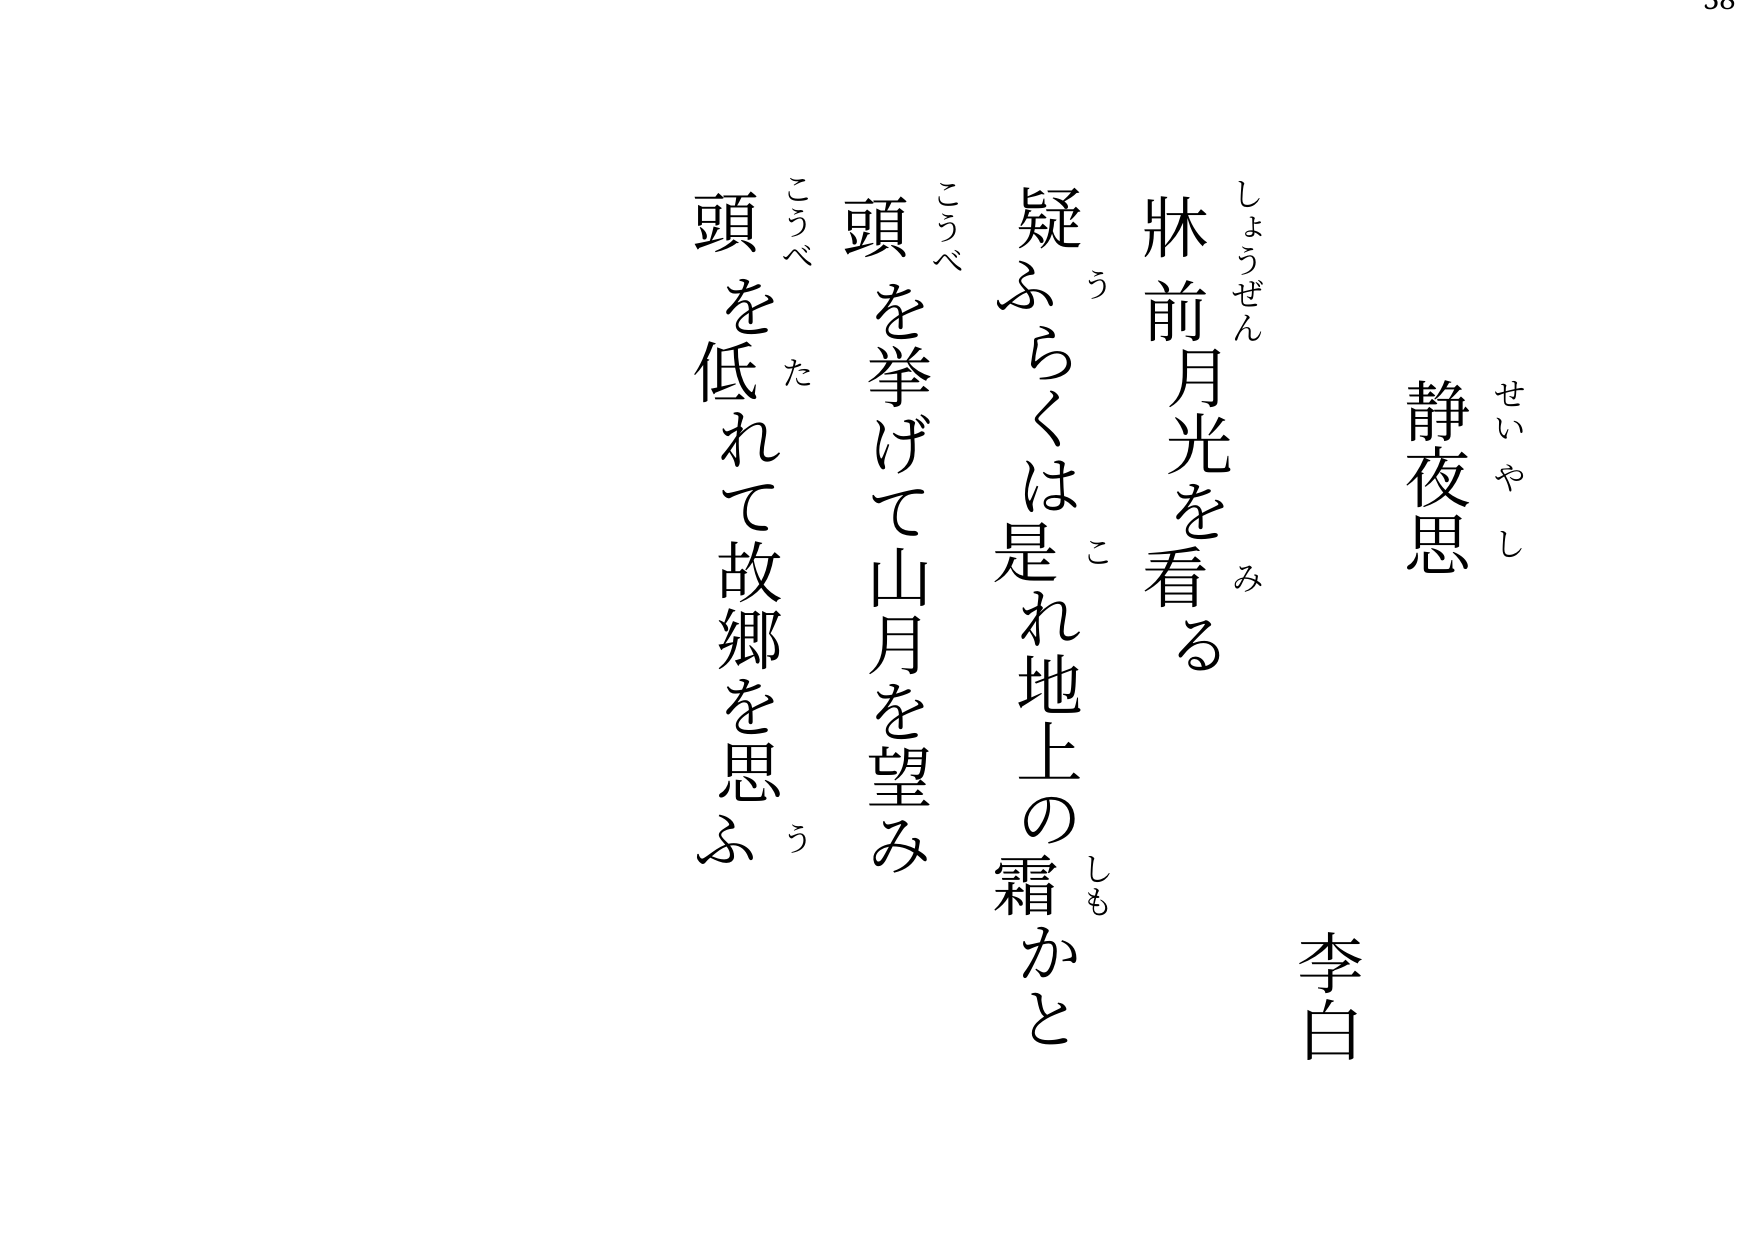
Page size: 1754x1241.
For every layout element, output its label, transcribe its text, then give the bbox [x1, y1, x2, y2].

text をれて故郷を思 [675, 162, 825, 1063]
text 疑らくはれ地上のかと [975, 177, 1125, 1063]
text 李白 [1275, 177, 1387, 1063]
text を挙げて山月を望み [825, 177, 975, 1063]
text 月光をる [1125, 177, 1275, 1063]
